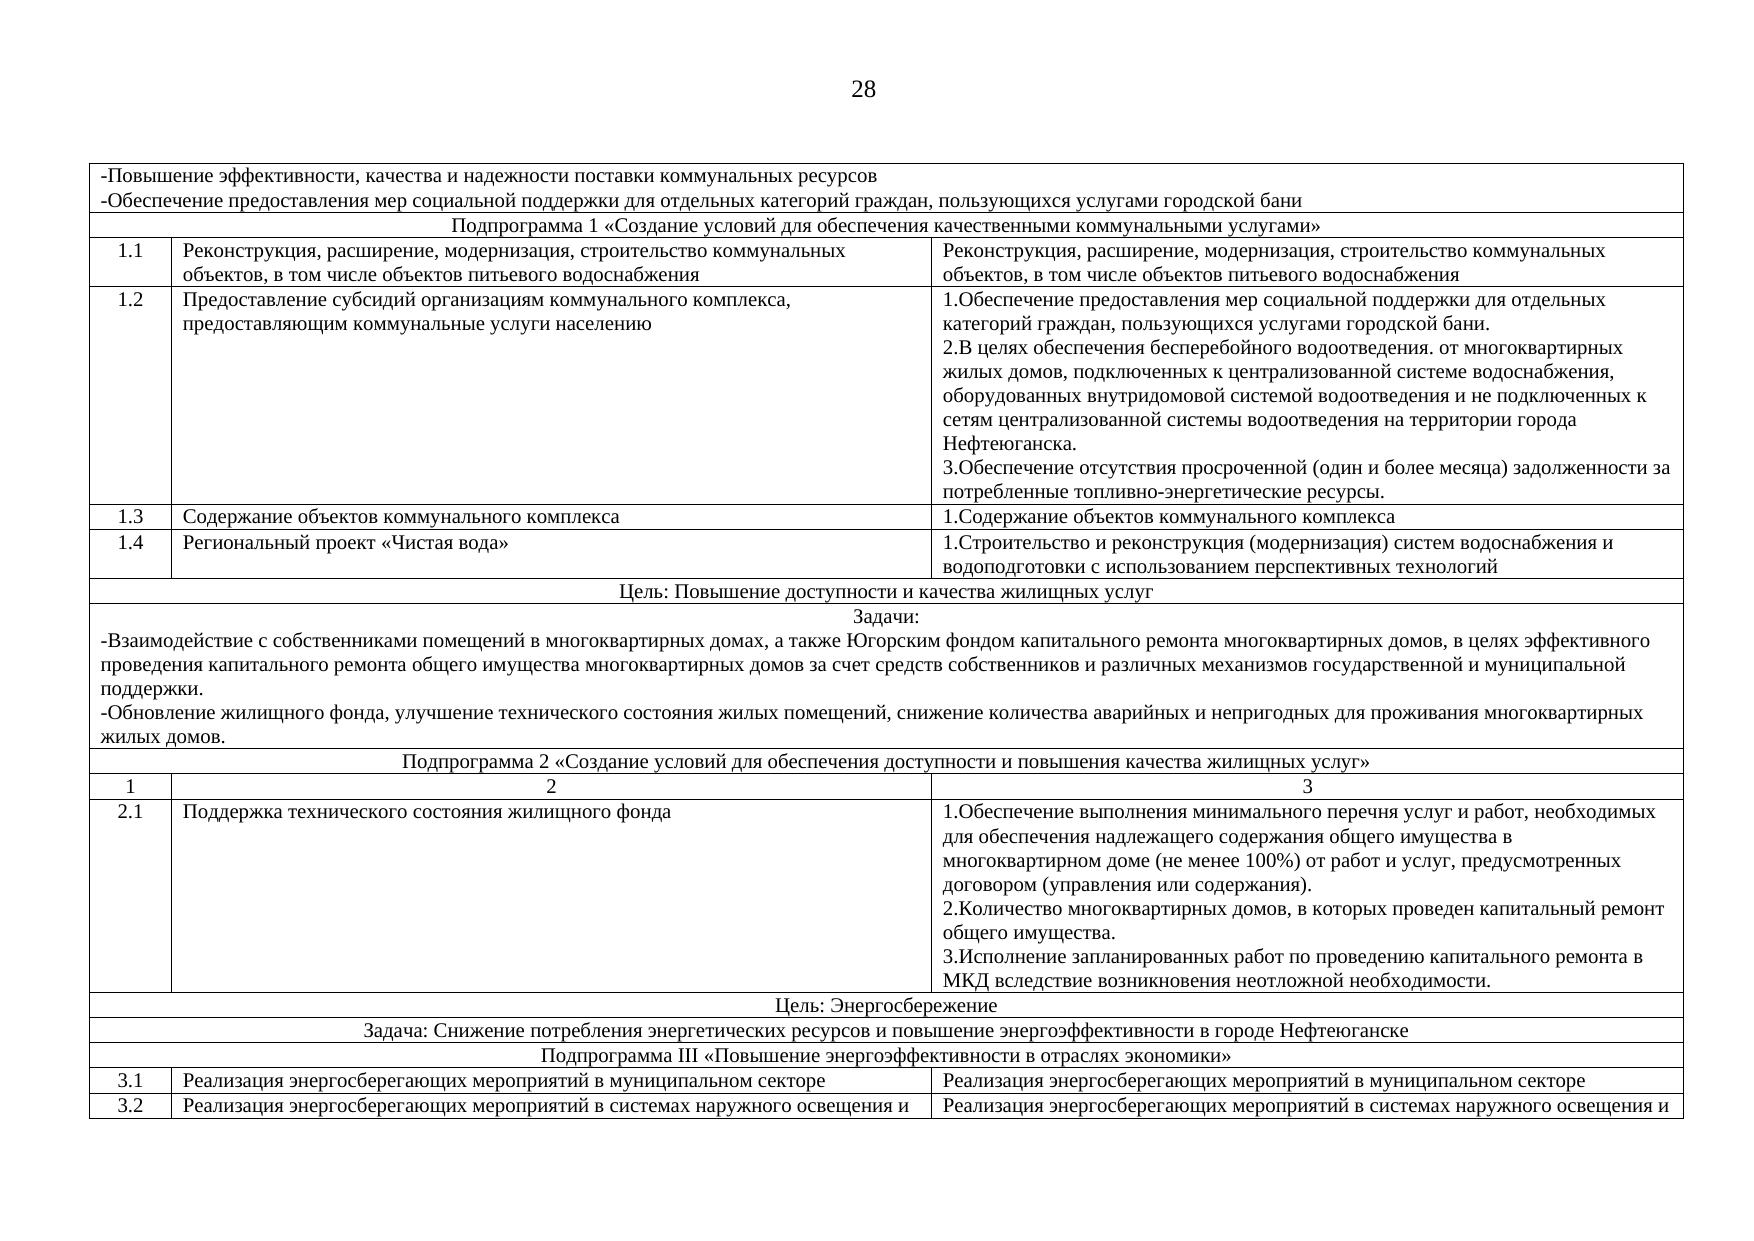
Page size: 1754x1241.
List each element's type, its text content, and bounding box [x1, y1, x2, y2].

table_cell Реализация энергосберегающих мероприятий в муниципальном секторе [932, 1068, 1683, 1092]
table_cell 1.Обеспечение выполнения минимального перечня услуг и работ, необходимых для обеспечения надлежащего содержания общего имущества в многоквартирном доме (не менее 100%) от работ и услуг, предусмотренных договором (управления или содержания). 2.Количество многоквартирных домов, в которых проведен капитальный ремонт общего имущества. 3.Исполнение запланированных работ по проведению капитального ремонта в МКД вследствие возникновения неотложной необходимости. [932, 800, 1683, 992]
table_cell 1.1 [90, 238, 171, 286]
table_cell Задача: Снижение потребления энергетических ресурсов и повышение энергоэффективности в городе Нефтеюганске [90, 1018, 1683, 1042]
table_cell Подпрограмма 2 «Создание условий для обеспечения доступности и повышения качества жилищных услуг» [90, 749, 1683, 773]
table_cell Подпрограмма III «Повышение энергоэффективности в отраслях экономики» [90, 1043, 1683, 1067]
table_cell Подпрограмма 1 «Создание условий для обеспечения качественными коммунальными услугами» [90, 213, 1683, 237]
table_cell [90, 164, 1683, 212]
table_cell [172, 1094, 931, 1117]
table_cell 1 [90, 774, 171, 798]
table_cell 1.4 [90, 530, 171, 578]
table_cell 1.3 [90, 505, 171, 528]
table_cell 3 [932, 774, 1683, 798]
table_cell 3.2 [90, 1094, 171, 1117]
table_cell 2 [172, 774, 931, 798]
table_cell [932, 1094, 1683, 1117]
table_cell Цель: Энергосбережение [90, 993, 1683, 1017]
table_cell Предоставление субсидий организациям коммунального комплекса, предоставляющим коммунальные услуги населению [172, 287, 931, 503]
table_cell Задачи: -Взаимодействие с собственниками помещений в многоквартирных домах, а также Югорским фондом капитального ремонта многоквартирных домов, в целях эффективного проведения капитального ремонта общего имущества многоквартирных домов за счет средств собственников и различных механизмов государственной и муниципальной поддержки. -Обновление жилищного фонда, улучшение технического состояния жилых помещений, снижение количества аварийных и непригодных для проживания многоквартирных жилых домов. [90, 604, 1683, 748]
table_cell 3.1 [90, 1068, 171, 1092]
table_cell Реализация энергосберегающих мероприятий в муниципальном секторе [172, 1068, 931, 1092]
table_cell 1.Обеспечение предоставления мер социальной поддержки для отдельных категорий граждан, пользующихся услугами городской бани. 2.В целях обеспечения бесперебойного водоотведения. от многоквартирных жилых домов, подключенных к централизованной системе водоснабжения, оборудованных внутридомовой системой водоотведения и не подключенных к сетям централизованной системы водоотведения на территории города Нефтеюганска. 3.Обеспечение отсутствия просроченной (один и более месяца) задолженности за потребленные топливно-энергетические ресурсы. [932, 287, 1683, 503]
table_cell 1.Содержание объектов коммунального комплекса [932, 505, 1683, 528]
table_cell 1.Строительство и реконструкция (модернизация) систем водоснабжения и водоподготовки с использованием перспективных технологий [932, 530, 1683, 578]
table_cell Реконструкция, расширение, модернизация, строительство коммунальных объектов, в том числе объектов питьевого водоснабжения [932, 238, 1683, 286]
table_cell Поддержка технического состояния жилищного фонда [172, 800, 931, 992]
table_cell Содержание объектов коммунального комплекса [172, 505, 931, 528]
table_cell 2.1 [90, 800, 171, 992]
table_cell 1.2 [90, 287, 171, 503]
table_cell Реконструкция, расширение, модернизация, строительство коммунальных объектов, в том числе объектов питьевого водоснабжения [172, 238, 931, 286]
table_cell Региональный проект «Чистая вода» [172, 530, 931, 578]
table_cell Цель: Повышение доступности и качества жилищных услуг [90, 579, 1683, 603]
